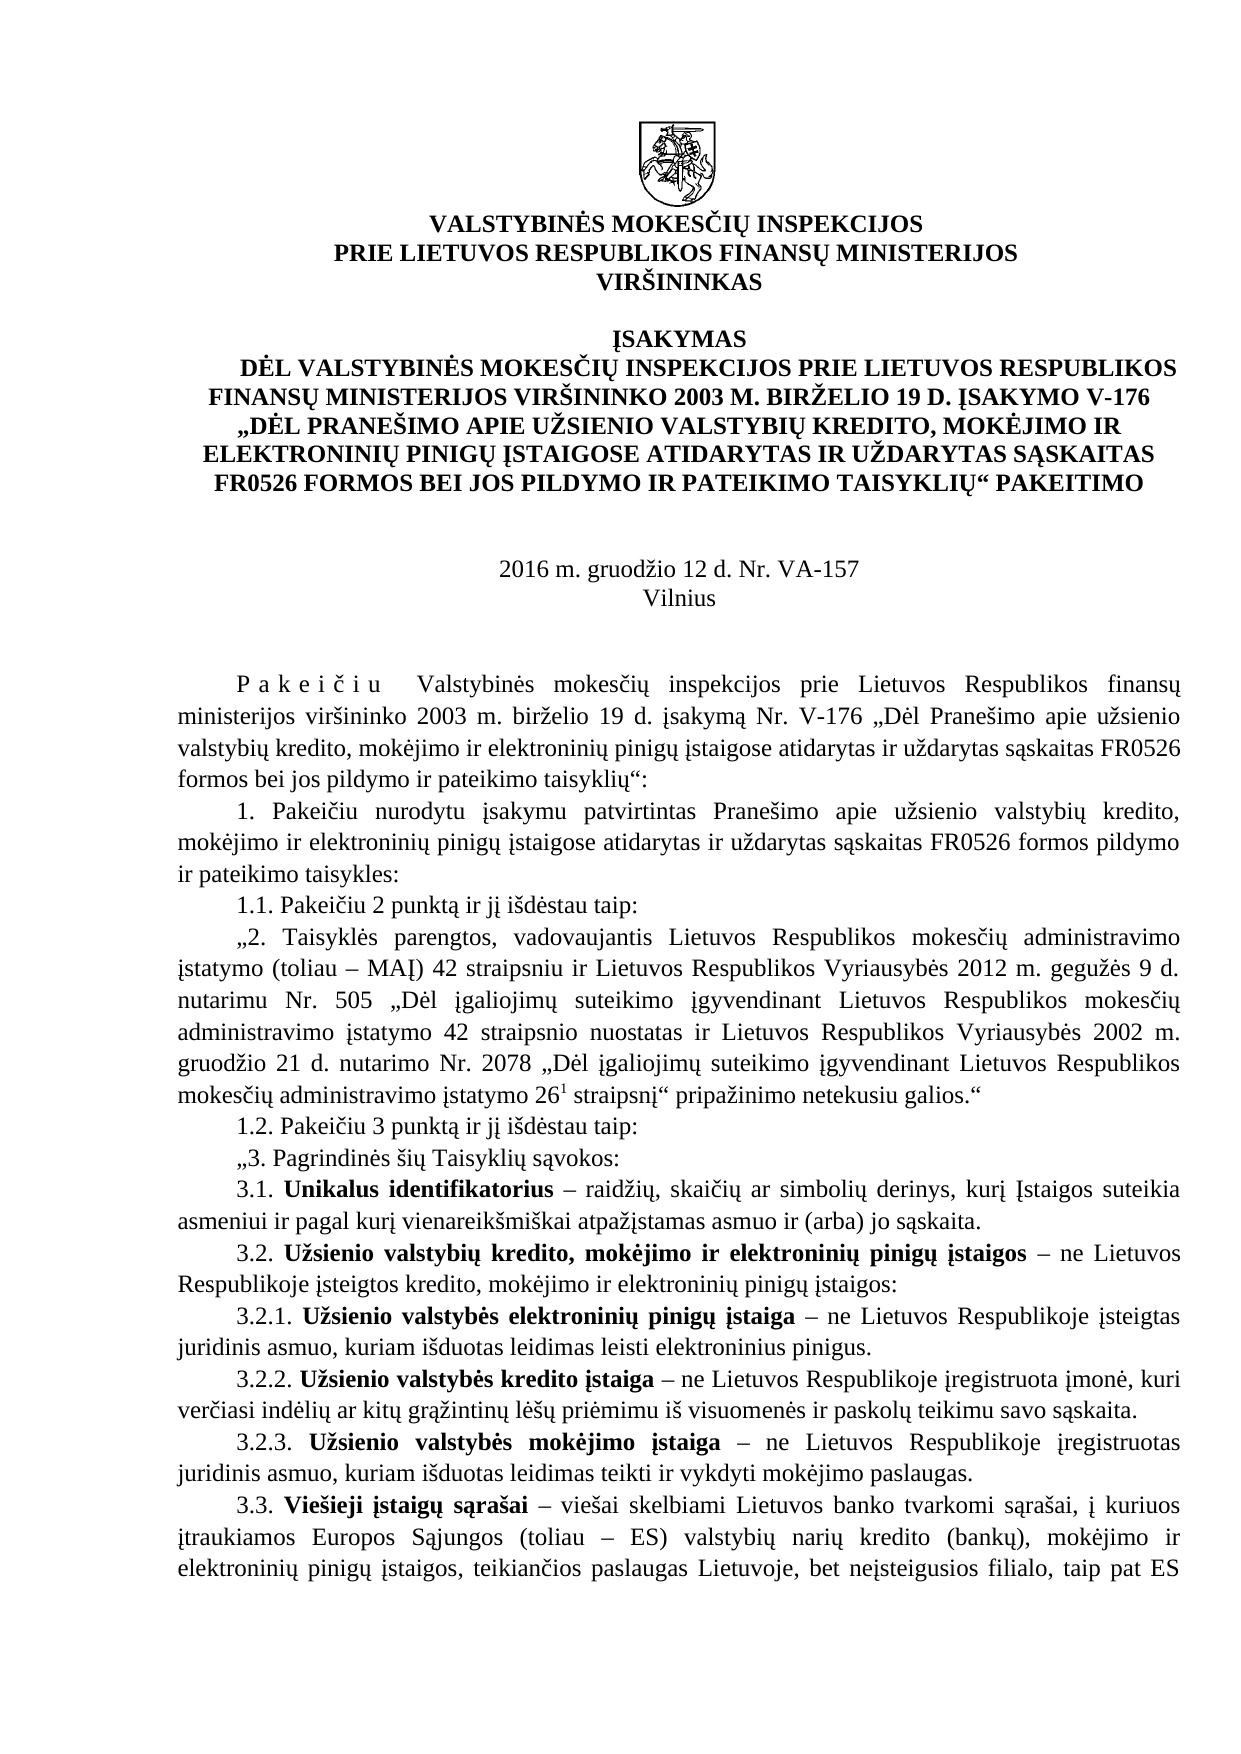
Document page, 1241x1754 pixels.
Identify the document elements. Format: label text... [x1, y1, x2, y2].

text VALSTYBINĖS MOKESČIŲ INSPEKCIJOS PRIE LIETUVOS RESPUBLIKOS FINANSŲ MINISTERIJOS VIRŠININKAS [177, 209, 1181, 296]
text 3.1. Unikalus identifikatorius – raidžių, skaičių ar simbolių derinys, kurį Įstaigos suteikia asmeniui ir pagal kurį vienareikšmiškai atpažįstamas asmuo ir (arba) jo sąskaita. [177, 1174, 1181, 1235]
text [177, 1490, 1181, 1582]
text ĮSAKYMAS [177, 324, 1181, 353]
picture [635, 118, 724, 210]
text „3. Pagrindinės šių Taisyklių sąvokos: [177, 1143, 1181, 1172]
text 1.2. Pakeičiu 3 punktą ir jį išdėstau taip: [177, 1111, 1181, 1140]
text 1. Pakeičiu nurodytu įsakymu patvirtintas Pranešimo apie užsienio valstybių kredito, mokėjimo ir elektroninių pinigų įstaigose atidarytas ir uždarytas sąskaitas FR0526 formos pildymo ir pateikimo taisykles: [177, 796, 1181, 888]
text 3.2.1. Užsienio valstybės elektroninių pinigų įstaiga – ne Lietuvos Respublikoje įsteigtas juridinis asmuo, kuriam išduotas leidimas leisti elektroninius pinigus. [177, 1301, 1181, 1361]
text 2016 m. gruodžio 12 d. Nr. VA-157 [177, 554, 1181, 583]
text Pakeičiu Valstybinės mokesčių inspekcijos prie Lietuvos Respublikos finansų ministerijos viršininko 2003 m. birželio 19 d. įsakymą Nr. V-176 „Dėl Pranešimo apie užsienio valstybių kredito, mokėjimo ir elektroninių pinigų įstaigose atidarytas ir uždarytas sąskaitas FR0526 formos bei jos pildymo ir pateikimo taisyklių“: [177, 669, 1181, 793]
text DĖL VALSTYBINĖS MOKESČIŲ INSPEKCIJOS PRIE LIETUVOS RESPUBLIKOS FINANSŲ MINISTERIJOS VIRŠININKO 2003 M. BIRŽELIO 19 D. ĮSAKYMO V-176 „DĖL PRANEŠIMO APIE UŽSIENIO VALSTYBIŲ KREDITO, MOKĖJIMO IR ELEKTRONINIŲ PINIGŲ ĮSTAIGOSE ATIDARYTAS IR UŽDARYTAS SĄSKAITAS FR0526 FORMOS BEI JOS PILDYMO IR PATEIKIMO TAISYKLIŲ“ PAKEITIMO [177, 353, 1181, 497]
text 3.2. Užsienio valstybių kredito, mokėjimo ir elektroninių pinigų įstaigos – ne Lietuvos Respublikoje įsteigtos kredito, mokėjimo ir elektroninių pinigų įstaigos: [177, 1238, 1181, 1298]
text „2. Taisyklės parengtos, vadovaujantis Lietuvos Respublikos mokesčių administravimo įstatymo (toliau – MAĮ) 42 straipsniu ir Lietuvos Respublikos Vyriausybės 2012 m. gegužės 9 d. nutarimu Nr. 505 „Dėl įgaliojimų suteikimo įgyvendinant Lietuvos Respublikos mokesčių administravimo įstatymo 42 straipsnio nuostatas ir Lietuvos Respublikos Vyriausybės 2002 m. gruodžio 21 d. nutarimo Nr. 2078 „Dėl įgaliojimų suteikimo įgyvendinant Lietuvos Respublikos mokesčių administravimo įstatymo 261 straipsnį“ pripažinimo netekusiu galios.“ [177, 922, 1181, 1108]
text Vilnius [177, 583, 1181, 612]
text 1.1. Pakeičiu 2 punktą ir jį išdėstau taip: [236, 890, 1181, 919]
text 3.2.3. Užsienio valstybės mokėjimo įstaiga – ne Lietuvos Respublikoje įregistruotas juridinis asmuo, kuriam išduotas leidimas teikti ir vykdyti mokėjimo paslaugas. [177, 1427, 1181, 1487]
text 3.2.2. Užsienio valstybės kredito įstaiga – ne Lietuvos Respublikoje įregistruota įmonė, kuri verčiasi indėlių ar kitų grąžintinų lėšų priėmimu iš visuomenės ir paskolų teikimu savo sąskaita. [177, 1364, 1181, 1424]
